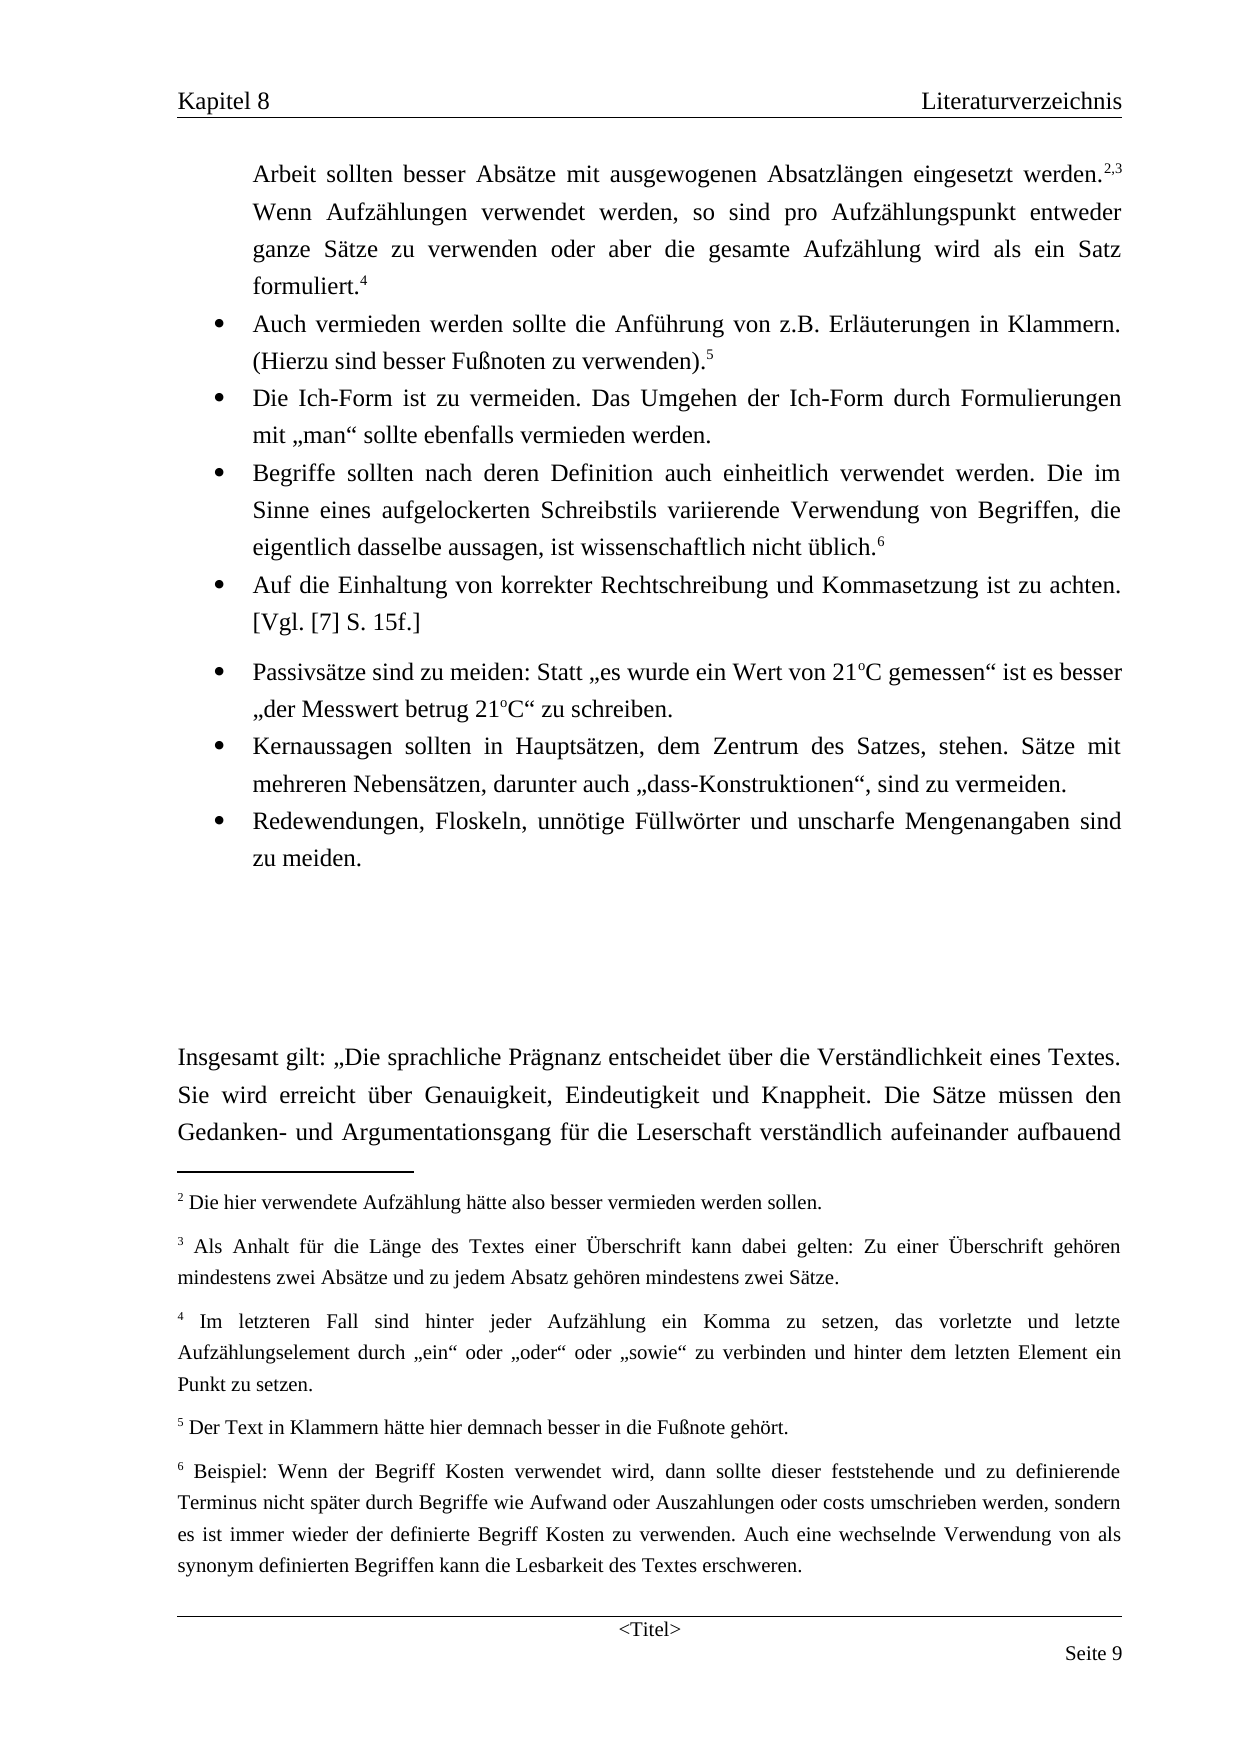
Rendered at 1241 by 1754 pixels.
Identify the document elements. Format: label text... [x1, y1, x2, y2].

list Passivsätze sind zu meiden: Statt „es wurde ein Wert von 21oC gemessen“ ist es besser „der Messwert betrug 21oC“ zu schreiben. [215, 657, 1122, 723]
text Auch vermieden werden sollte die Anführung von z.B. Erläuterungen in Klammern. (Hierzu sind besser Fußnoten zu verwenden). [215, 309, 1122, 375]
text Begriffe sollten nach deren Definition auch einheitlich verwendet werden. Die im Sinne eines aufgelockerten Schreibstils variierende Verwendung von Begriffen, die eigentlich dasselbe aussagen, ist wissenschaftlich nicht üblich. [215, 458, 1122, 561]
list Kernaussagen sollten in Hauptsätzen, dem Zentrum des Satzes, stehen. Sätze mit mehreren Nebensätzen, darunter auch „dass-Konstruktionen“, sind zu vermeiden. [215, 731, 1122, 797]
text Auf die Einhaltung von korrekter Rechtschreibung und Kommasetzung ist zu achten. [Vgl. [7] S. 15f.] [215, 570, 1122, 636]
text Die Ich-Form ist zu vermeiden. Das Umgehen der Ich-Form durch Formulierungen mit „man“ sollte ebenfalls vermieden werden. [215, 383, 1122, 449]
list Redewendungen, Floskeln, unnötige Füllwörter und unscharfe Mengenangaben sind zu meiden. [215, 806, 1122, 872]
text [215, 159, 1122, 300]
text Insgesamt gilt: „Die sprachliche Prägnanz entscheidet über die Verständlichkeit eines Textes. Sie wird erreicht über Genauigkeit, Eindeutigkeit und Knappheit. Die Sätze müssen den Gedanken- und Argumentationsgang für die Leserschaft verständlich aufeinander aufbauend wiedergeben. Es können daher kompromisslos alle Sätze wegelassen werden, die keinen wesentlichen Inhalt bzw. keine wesentliche Funktion innerhalb des Textes erfüllen. Sätze sollten so kurz wie möglich gehalten werden. Sätze mit mehreren Nebensätzen, darunter auch „dass-Konstruktionen“, sind zu vermeiden.“ [Vgl. [6] S. 154] [177, 1042, 1122, 1146]
